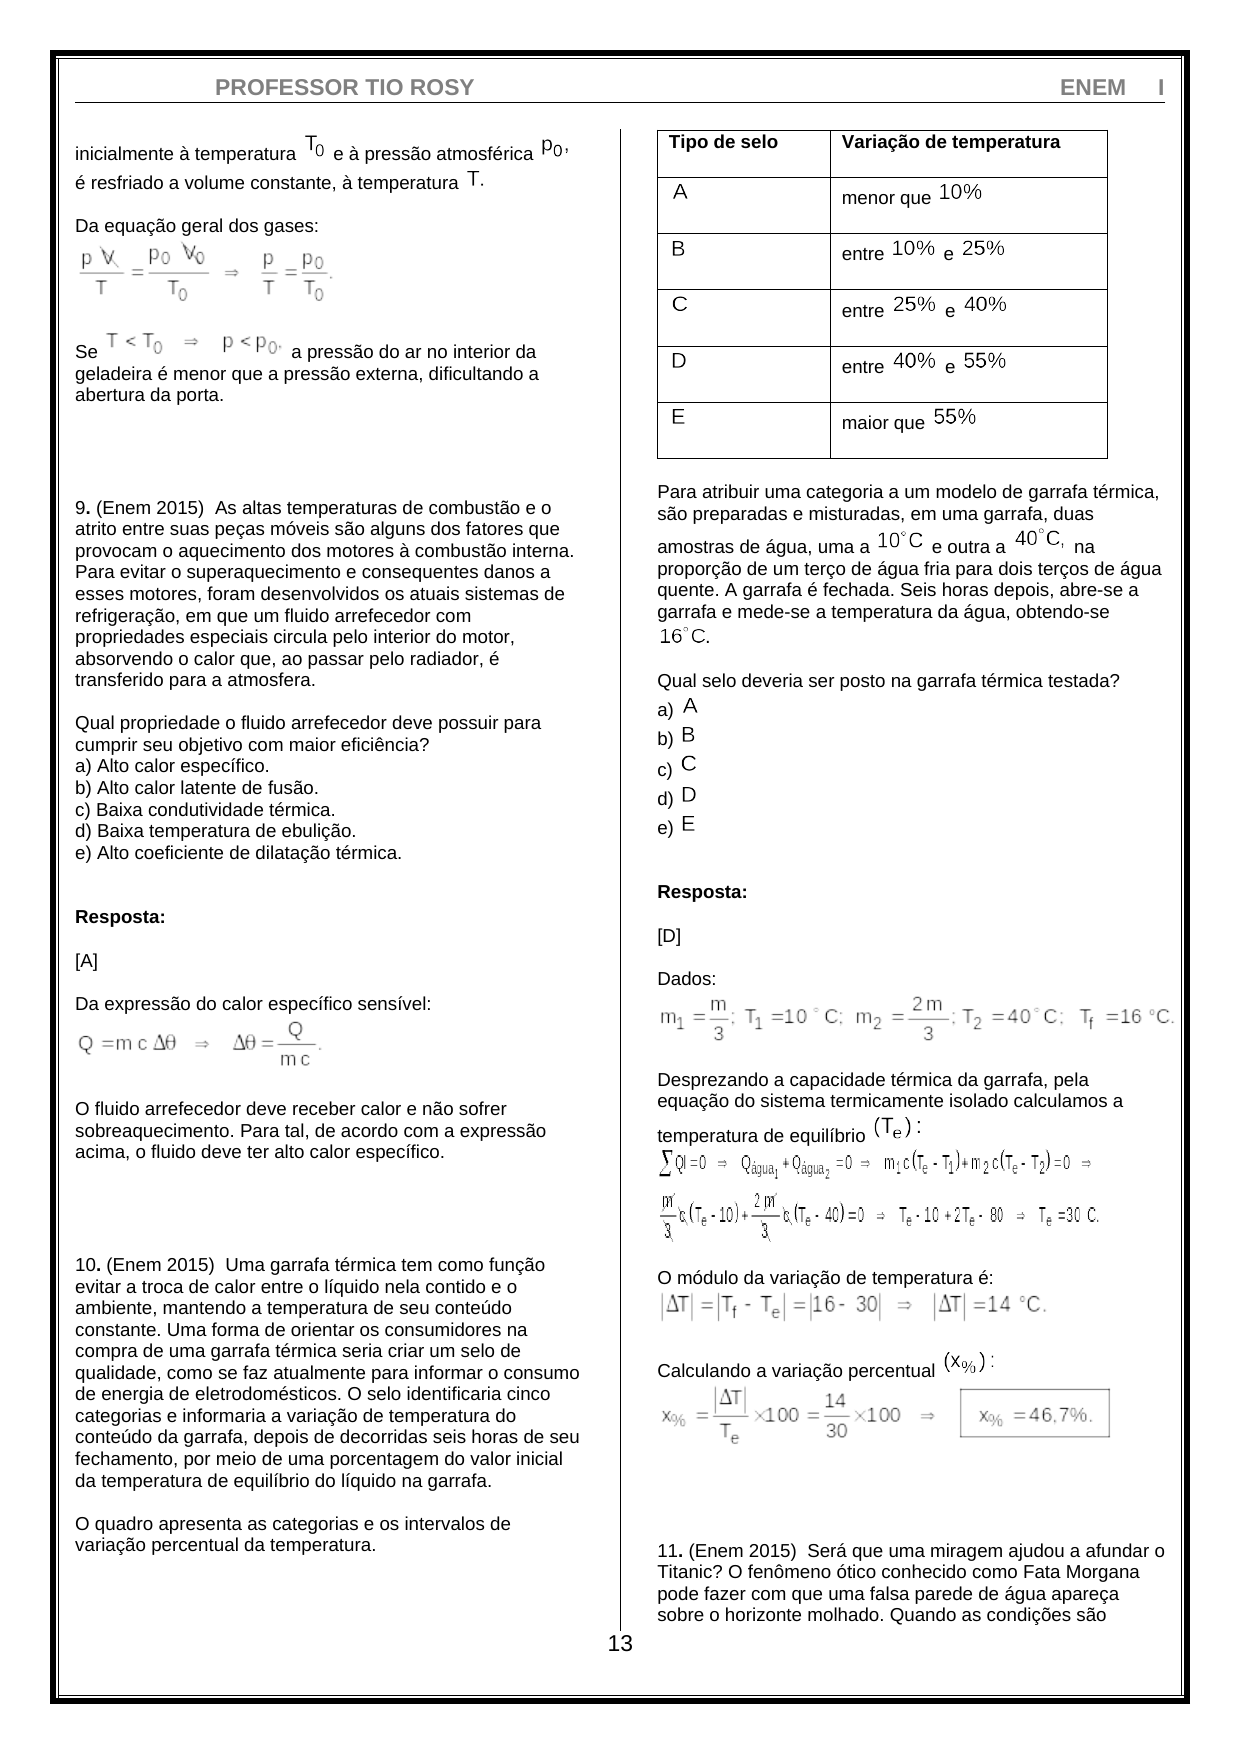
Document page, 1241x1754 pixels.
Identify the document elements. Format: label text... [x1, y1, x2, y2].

text Da expressão do calor específico sensível: [75, 992, 583, 1014]
text O módulo da variação de temperatura é: [657, 1267, 1165, 1288]
table_cell maior que [831, 403, 1107, 458]
table_cell [658, 290, 830, 346]
text d) [657, 780, 1165, 809]
text 10. (Enem 2015) Uma garrafa térmica tem como função evitar a troca de calor entre o líquido nela contido e o ambiente, mantendo a temperatura de seu conteúdo constante. Uma forma de orientar os consumidores na compra de uma garrafa térmica seria criar um selo de qualidade, como se faz atualmente para informar o consumo de energia de eletrodomésticos. O selo identificaria cinco categorias e informaria a variação de temperatura do conteúdo da garrafa, depois de decorridas seis horas de seu fechamento, por meio de uma porcentagem do valor inicial da temperatura de equilíbrio do líquido na garrafa. [75, 1254, 583, 1491]
text c) [657, 750, 1165, 780]
text d) Baixa temperatura de ebulição. [75, 820, 583, 842]
text c) Baixa condutividade térmica. [75, 798, 583, 820]
text b) [657, 721, 1165, 750]
text Dados: [657, 968, 1165, 1047]
text [D] [657, 924, 1165, 946]
table_cell entre e [831, 234, 1107, 289]
table_cell [658, 403, 830, 458]
text Desprezando a capacidade térmica da garrafa, pela equação do sistema termicamente isolado calculamos a temperatura de equilíbrio [657, 1068, 1165, 1147]
text Qual propriedade o fluido arrefecedor deve possuir para cumprir seu objetivo com maior eficiência? [75, 712, 583, 755]
table_cell [658, 178, 830, 233]
table_cell menor que [831, 178, 1107, 233]
table_header Variação de temperatura [831, 131, 1107, 177]
table_cell [658, 347, 830, 402]
text Para atribuir uma categoria a um modelo de garrafa térmica, são preparadas e misturadas, em uma garrafa, duas amostras de água, uma a e outra a na proporção de um terço de água fria para dois terços de água quente. A garrafa é fechada. Seis horas depois, abre-se a garrafa e mede-se a temperatura da água, obtendo-se [657, 481, 1165, 649]
text Se a pressão do ar no interior da geladeira é menor que a pressão externa, dificultando a abertura da porta. [75, 327, 583, 406]
text Resposta: [657, 881, 1165, 903]
text e) Alto coeficiente de dilatação térmica. [75, 842, 583, 863]
text Da equação geral dos gases: [75, 215, 583, 237]
text b) Alto calor latente de fusão. [75, 777, 583, 798]
text e) [657, 809, 1165, 838]
text [A] [75, 949, 583, 971]
text Qual selo deveria ser posto na garrafa térmica testada? [657, 670, 1165, 692]
text O fluido arrefecedor deve receber calor e não sofrer sobreaquecimento. Para tal, de acordo com a expressão acima, o fluido deve ter alto calor específico. [75, 1098, 583, 1163]
text Resposta: [75, 906, 583, 928]
text 9. (Enem 2015) As altas temperaturas de combustão e o atrito entre suas peças móveis são alguns dos fatores que provocam o aquecimento dos motores à combustão interna. Para evitar o superaquecimento e consequentes danos a esses motores, foram desenvolvidos os atuais sistemas de refrigeração, em que um fluido arrefecedor com propriedades especiais circula pelo interior do motor, absorvendo o calor que, ao passar pelo radiador, é transferido para a atmosfera. [75, 497, 583, 691]
text O quadro apresenta as categorias e os intervalos de variação percentual da temperatura. [75, 1513, 583, 1556]
text a) [657, 692, 1165, 721]
table_cell entre e [831, 347, 1107, 402]
table_cell [658, 234, 830, 289]
table_cell entre e [831, 290, 1107, 346]
text Calculando a variação percentual [657, 1346, 1165, 1381]
table_header Tipo de selo [658, 131, 830, 177]
text a) Alto calor específico. [75, 755, 583, 777]
